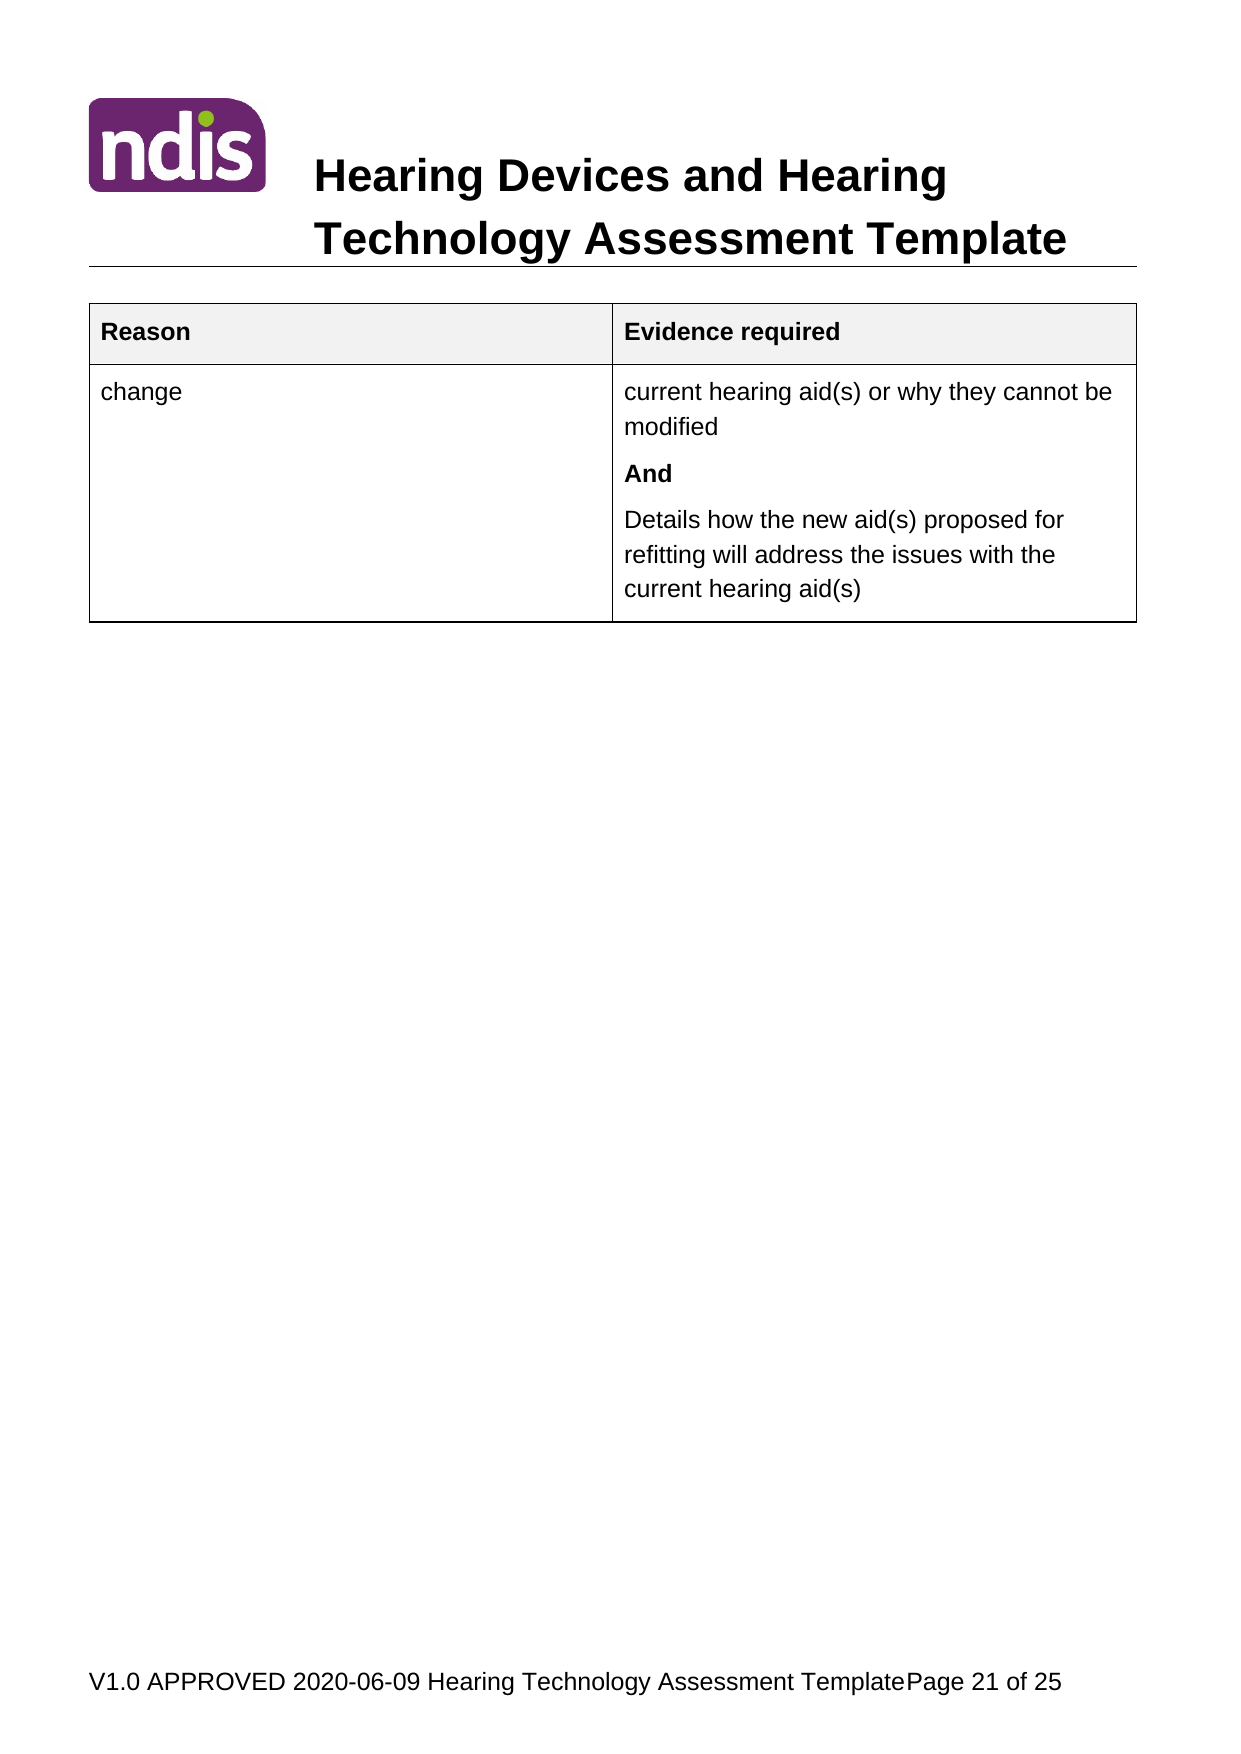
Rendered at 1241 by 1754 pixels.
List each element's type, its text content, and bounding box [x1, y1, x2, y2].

picture [88, 98, 266, 192]
table_header Evidence required [613, 304, 1136, 363]
table_header Reason [90, 304, 612, 363]
